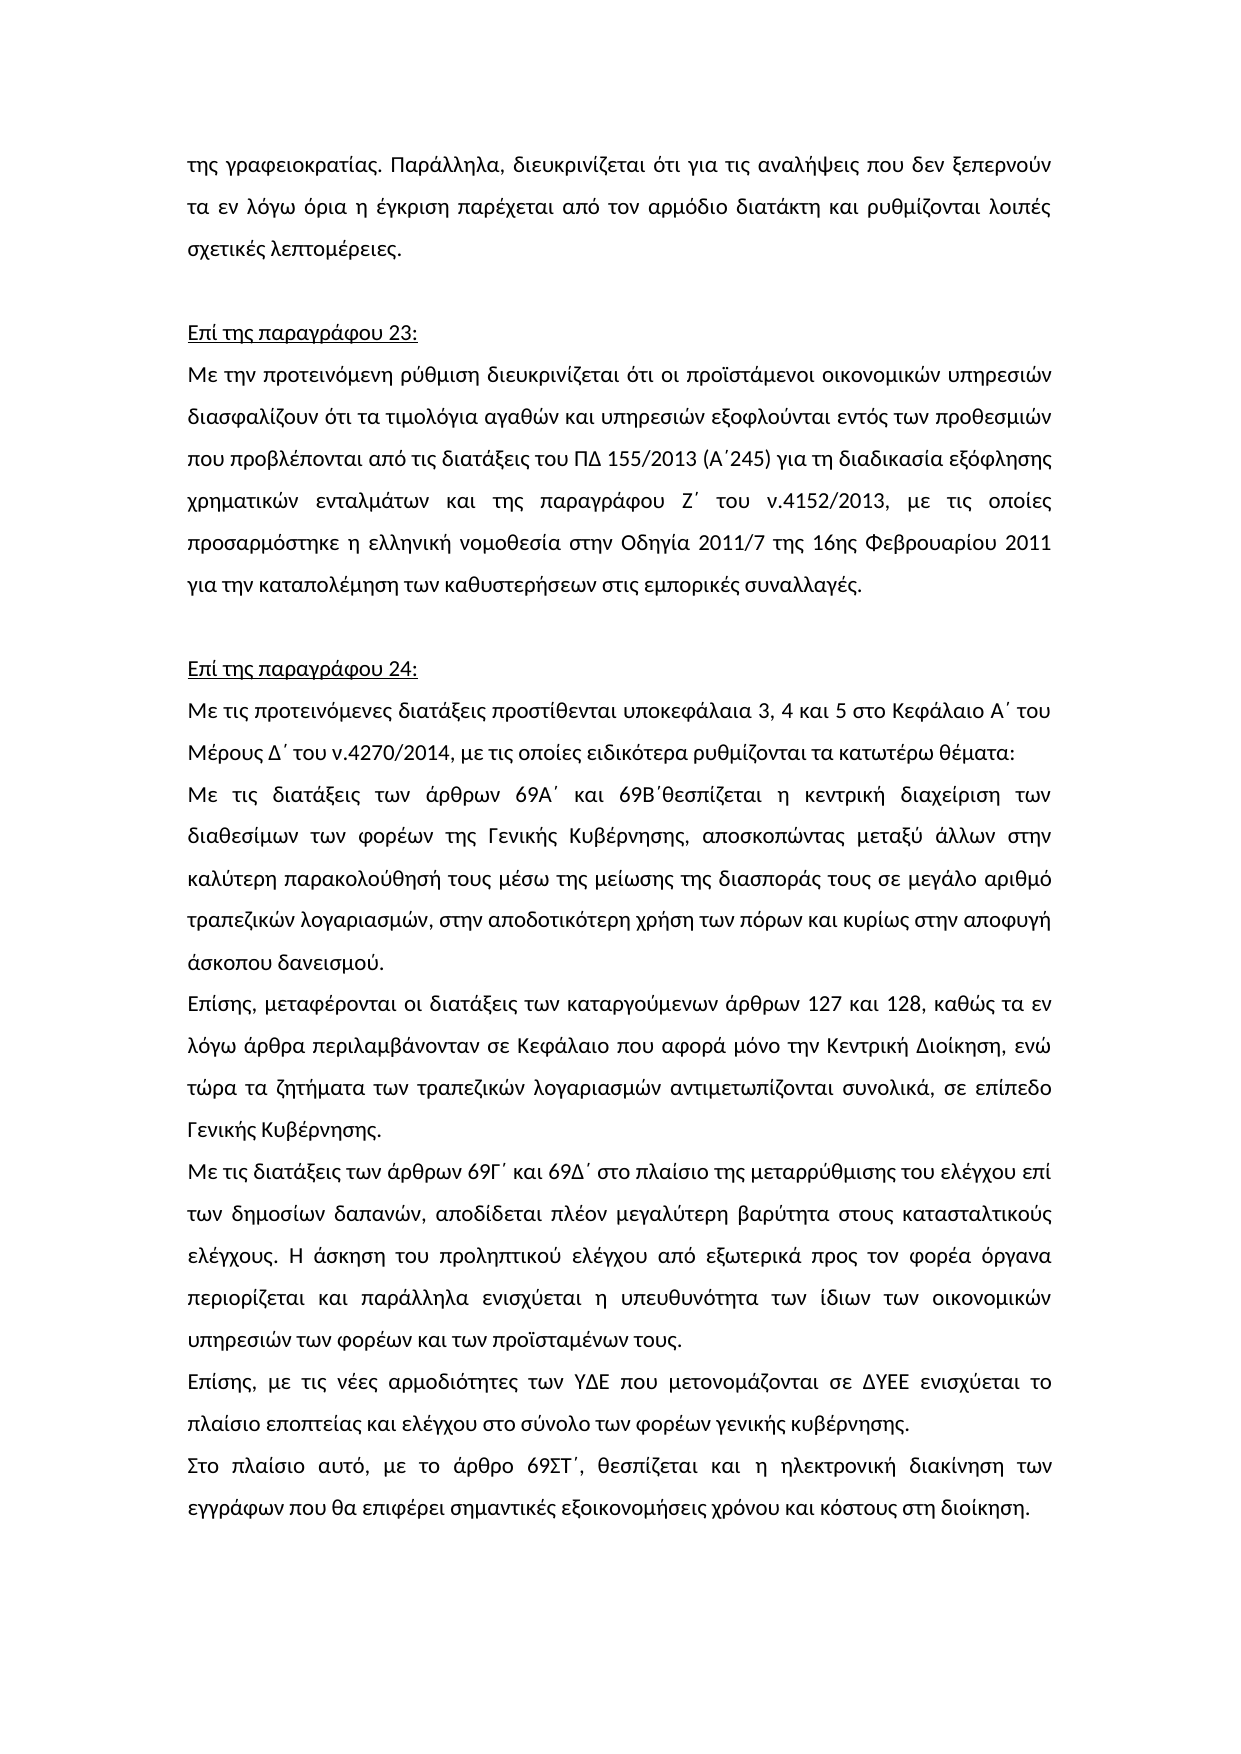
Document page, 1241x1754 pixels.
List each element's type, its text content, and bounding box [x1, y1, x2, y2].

text Με τις διατάξεις των άρθρων 69Γ΄ και 69Δ΄ στο πλαίσιο της μεταρρύθμισης του ελέγχου επί των δημοσίων δαπανών, αποδίδεται πλέον μεγαλύτερη βαρύτητα στους κατασταλτικούς ελέγχους. Η άσκηση του προληπτικού ελέγχου από εξωτερικά προς τον φορέα όργανα περιορίζεται και παράλληλα ενισχύεται η υπευθυνότητα των ίδιων των οικονομικών υπηρεσιών των φορέων και των προϊσταμένων τους. [187, 1157, 1053, 1353]
text Με την προτεινόμενη ρύθμιση διευκρινίζεται ότι οι προϊστάμενοι οικονομικών υπηρεσιών διασφαλίζουν ότι τα τιμολόγια αγαθών και υπηρεσιών εξοφλούνται εντός των προθεσμιών που προβλέπονται από τις διατάξεις του ΠΔ 155/2013 (Α΄245) για τη διαδικασία εξόφλησης χρηματικών ενταλμάτων και της παραγράφου Ζ΄ του ν.4152/2013, με τις οποίες προσαρμόστηκε η ελληνική νομοθεσία στην Οδηγία 2011/7 της 16ης Φεβρουαρίου 2011 για την καταπολέμηση των καθυστερήσεων στις εμπορικές συναλλαγές. [187, 360, 1053, 598]
text Επίσης, με τις νέες αρμοδιότητες των ΥΔΕ που μετονομάζονται σε ΔΥΕΕ ενισχύεται το πλαίσιο εποπτείας και ελέγχου στο σύνολο των φορέων γενικής κυβέρνησης. [187, 1367, 1053, 1437]
text Με τις διατάξεις των άρθρων 69Α΄ και 69Β΄θεσπίζεται η κεντρική διαχείριση των διαθεσίμων των φορέων της Γενικής Κυβέρνησης, αποσκοπώντας μεταξύ άλλων στην καλύτερη παρακολούθησή τους μέσω της μείωσης της διασποράς τους σε μεγάλο αριθμό τραπεζικών λογαριασμών, στην αποδοτικότερη χρήση των πόρων και κυρίως στην αποφυγή άσκοπου δανεισμού. [187, 780, 1053, 976]
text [187, 150, 1053, 262]
text Επίσης, μεταφέρονται οι διατάξεις των καταργούμενων άρθρων 127 και 128, καθώς τα εν λόγω άρθρα περιλαμβάνονταν σε Κεφάλαιο που αφορά μόνο την Κεντρική Διοίκηση, ενώ τώρα τα ζητήματα των τραπεζικών λογαριασμών αντιμετωπίζονται συνολικά, σε επίπεδο Γενικής Κυβέρνησης. [187, 989, 1053, 1143]
text Με τις προτεινόμενες διατάξεις προστίθενται υποκεφάλαια 3, 4 και 5 στο Κεφάλαιο Α΄ του Μέρους Δ΄ του ν.4270/2014, με τις οποίες ειδικότερα ρυθμίζονται τα κατωτέρω θέματα: [187, 696, 1053, 766]
text Στο πλαίσιο αυτό, με το άρθρο 69ΣΤ΄, θεσπίζεται και η ηλεκτρονική διακίνηση των εγγράφων που θα επιφέρει σημαντικές εξοικονομήσεις χρόνου και κόστους στη διοίκηση. [187, 1451, 1053, 1521]
text Επί της παραγράφου 24: [187, 654, 1053, 682]
text Επί της παραγράφου 23: [187, 318, 1053, 346]
